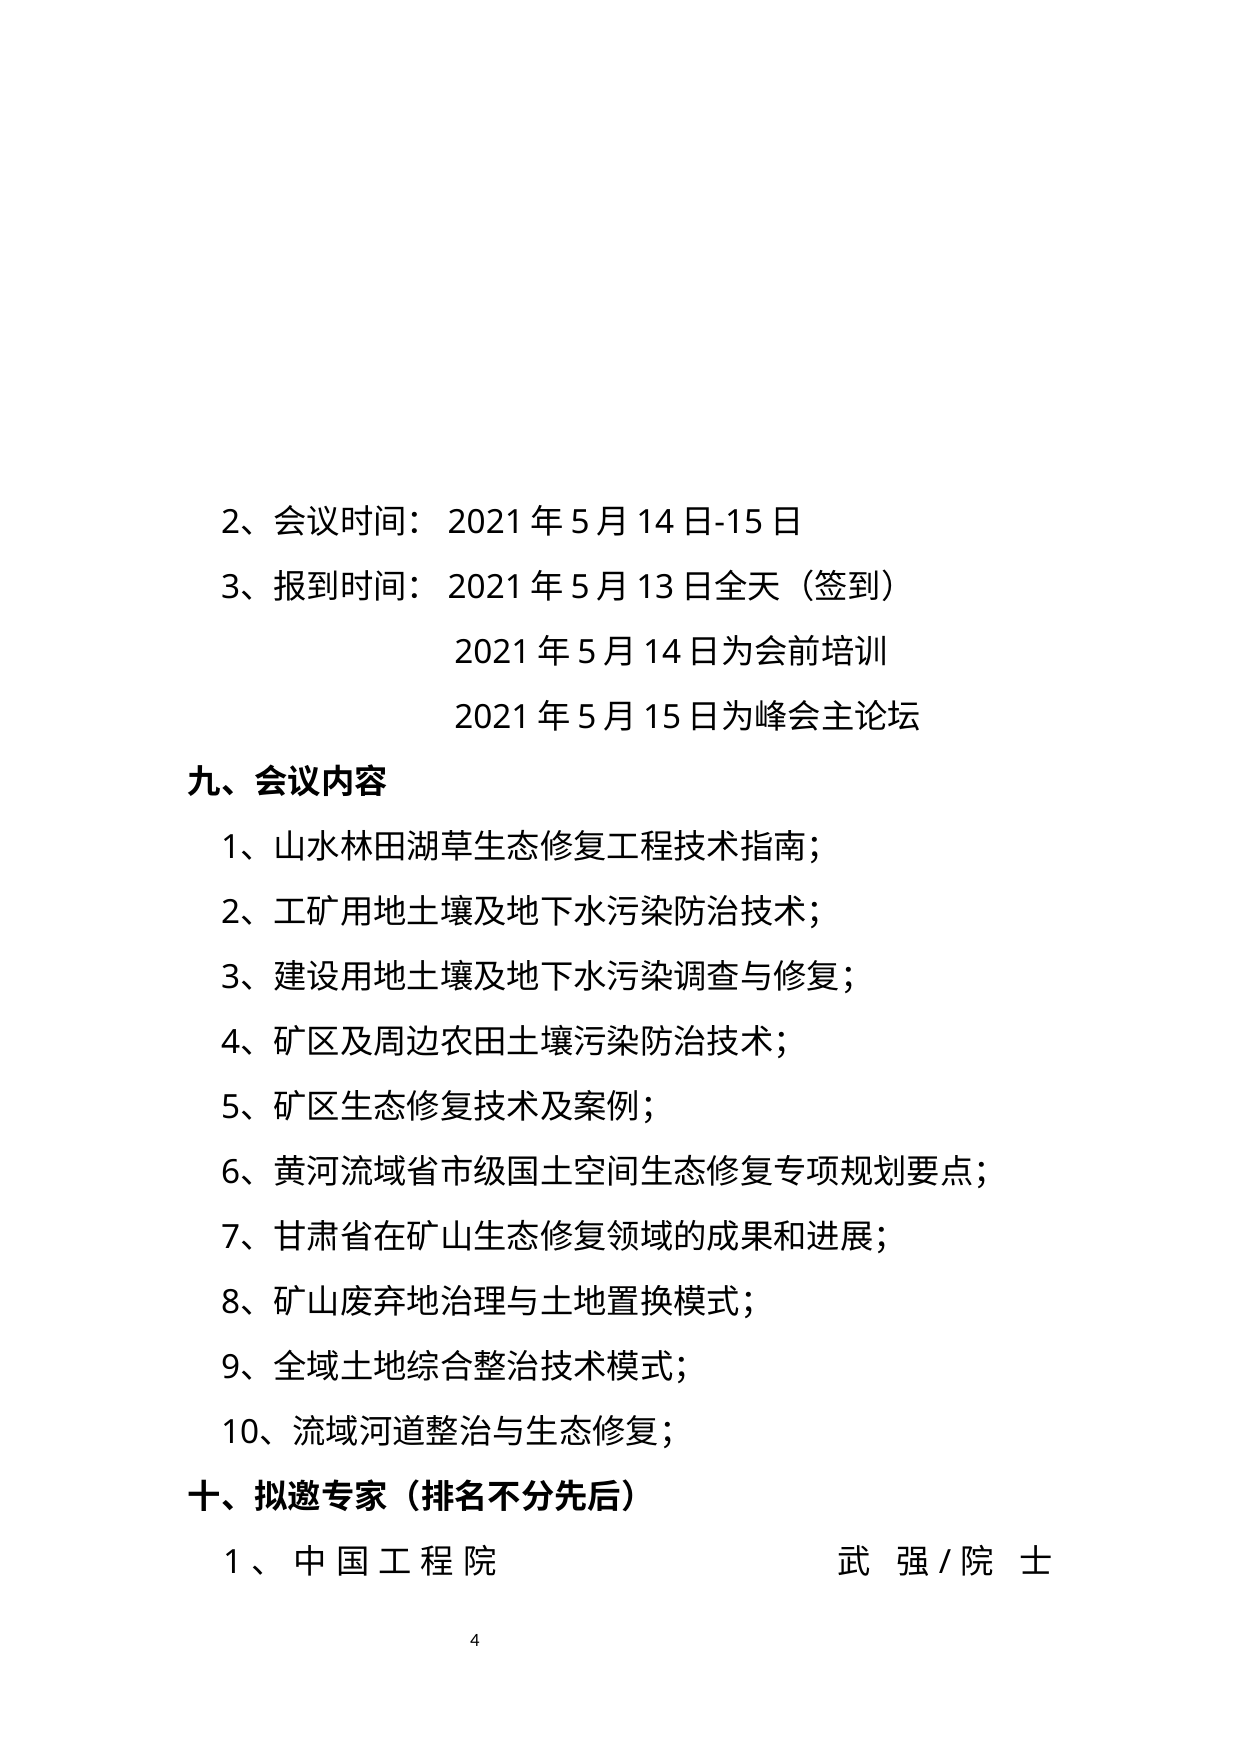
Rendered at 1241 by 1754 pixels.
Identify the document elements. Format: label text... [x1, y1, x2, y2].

text 2、工矿用地土壤及地下水污染防治技术； [187, 877, 1053, 942]
text 2、会议时间： 2021年5月14日-15日 [187, 487, 1053, 552]
text 6、黄河流域省市级国土空间生态修复专项规划要点； [187, 1137, 1053, 1202]
text 十、拟邀专家（排名不分先后） [187, 1462, 1053, 1527]
text 10、流域河道整治与生态修复； [187, 1397, 1053, 1462]
text 1、山水林田湖草生态修复工程技术指南； [187, 812, 1053, 877]
text 5、矿区生态修复技术及案例； [187, 1072, 1053, 1137]
text 9、全域土地综合整治技术模式； [187, 1332, 1053, 1397]
text 1、中国工程院 武 强/院 士 [187, 1527, 1053, 1592]
text 九、会议内容 [187, 747, 1053, 812]
text 8、矿山废弃地治理与土地置换模式； [187, 1267, 1053, 1332]
text 3、建设用地土壤及地下水污染调查与修复； [187, 942, 1053, 1007]
text 2021年5月14日为会前培训 [187, 617, 1053, 682]
text 4、矿区及周边农田土壤污染防治技术； [187, 1007, 1053, 1072]
text 2021年5月15日为峰会主论坛 [187, 682, 1053, 747]
text 7、甘肃省在矿山生态修复领域的成果和进展； [187, 1202, 1053, 1267]
text 3、报到时间： 2021年5月13日全天（签到） [187, 552, 1053, 617]
